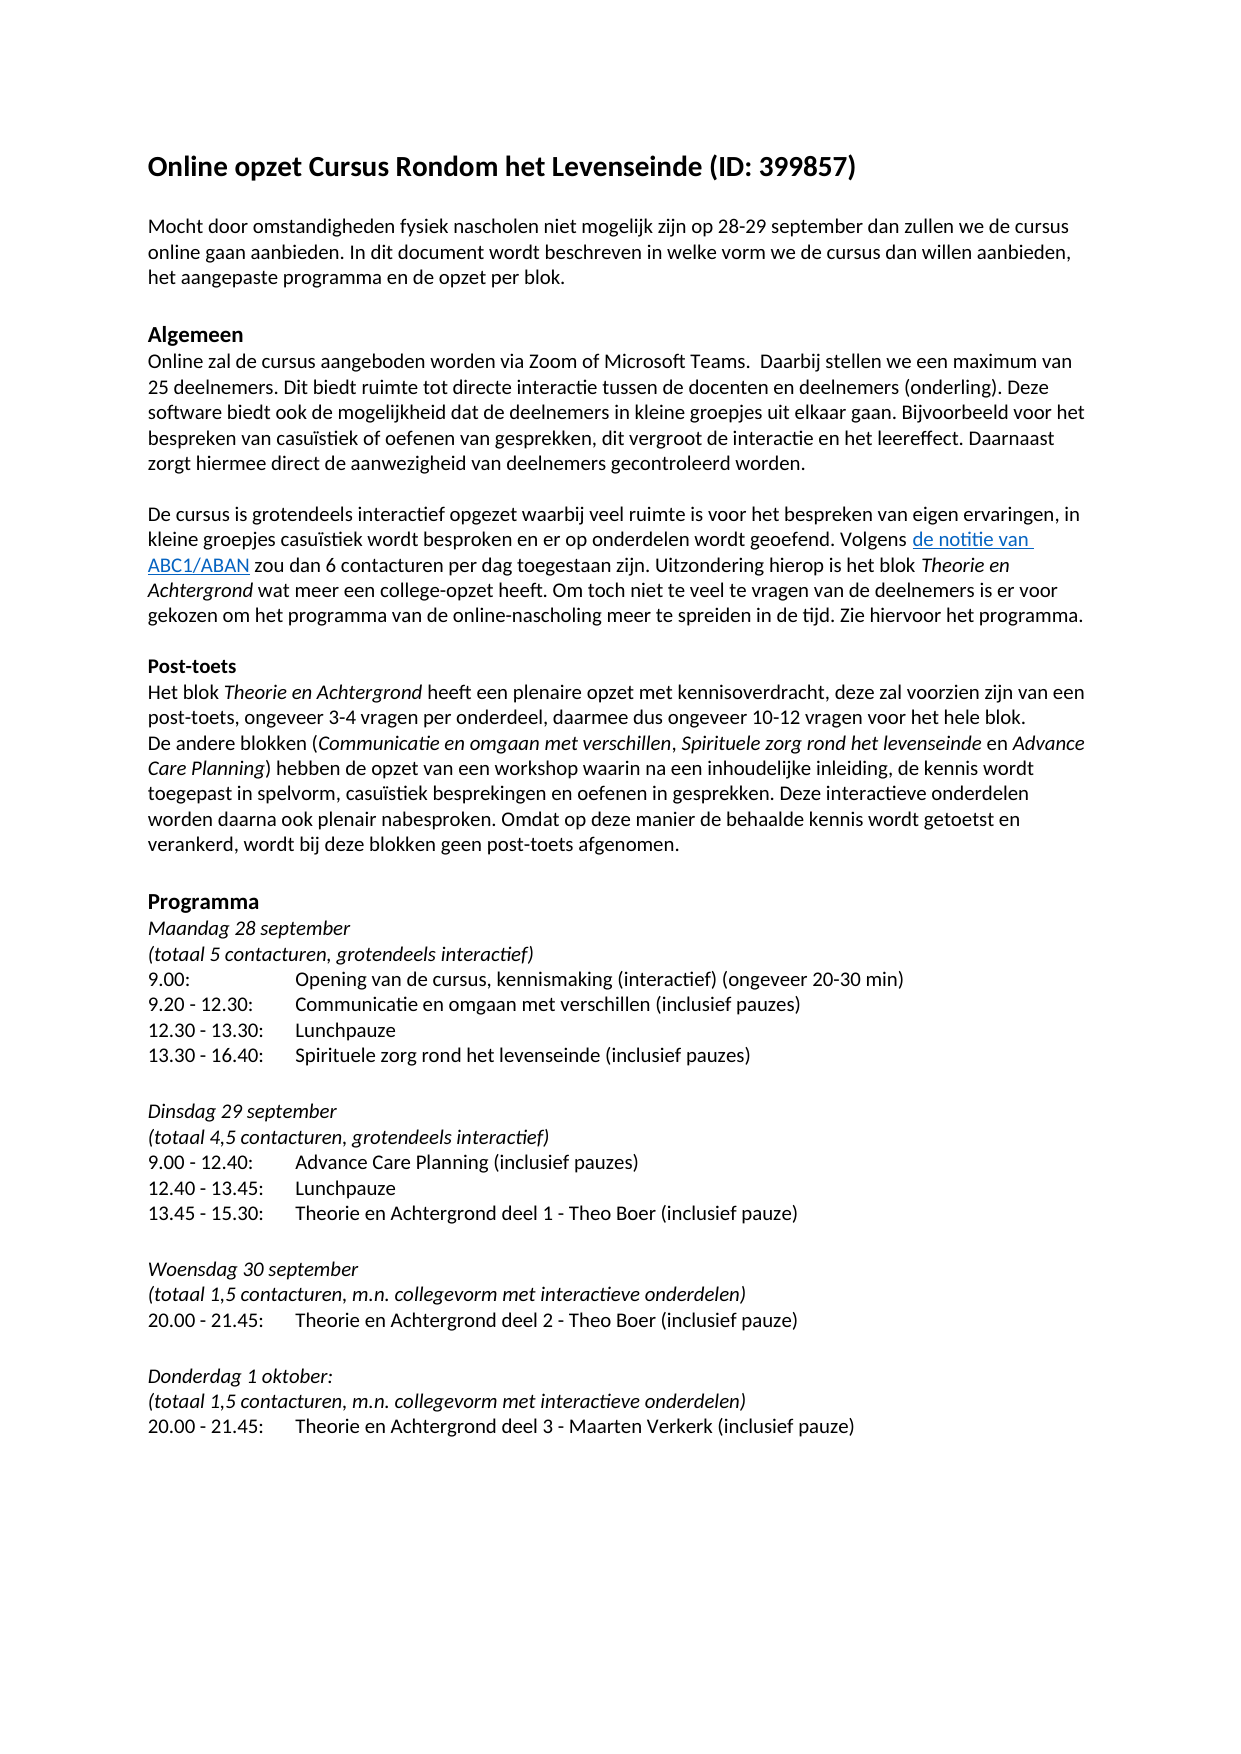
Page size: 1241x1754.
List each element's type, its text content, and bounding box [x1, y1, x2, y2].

text 9.20 - 12.30: Communicatie en omgaan met verschillen (inclusief pauzes) [148, 992, 1093, 1017]
text (totaal 1,5 contacturen, m.n. collegevorm met interactieve onderdelen) [148, 1388, 1093, 1414]
text De andere blokken (Communicatie en omgaan met verschillen, Spirituele zorg rond het levenseinde en Advance Care Planning) hebben de opzet van een workshop waarin na een inhoudelijke inleiding, de kennis wordt toegepast in spelvorm, casuïstiek besprekingen en oefenen in gesprekken. Deze interactieve onderdelen worden daarna ook plenair nabesproken. Omdat op deze manier de behaalde kennis wordt getoetst en verankerd, wordt bij deze blokken geen post-toets afgenomen. [148, 730, 1093, 857]
text Dinsdag 29 september [148, 1098, 1093, 1124]
text Online zal de cursus aangeboden worden via Zoom of Microsoft Teams. Daarbij stellen we een maximum van 25 deelnemers. Dit biedt ruimte tot directe interactie tussen de docenten en deelnemers (onderling). Deze software biedt ook de mogelijkheid dat de deelnemers in kleine groepjes uit elkaar gaan. Bijvoorbeeld voor het bespreken van casuïstiek of oefenen van gesprekken, dit vergroot de interactie en het leereffect. Daarnaast zorgt hiermee direct de aanwezigheid van deelnemers gecontroleerd worden. [148, 348, 1093, 476]
text Donderdag 1 oktober: [148, 1363, 1093, 1388]
text 12.40 - 13.45: Lunchpauze [148, 1175, 1093, 1200]
text Online opzet Cursus Rondom het Levenseinde (ID: 399857) [148, 148, 1093, 183]
text Algemeen [148, 321, 1093, 348]
text De cursus is grotendeels interactief opgezet waarbij veel ruimte is voor het bespreken van eigen ervaringen, in kleine groepjes casuïstiek wordt besproken en er op onderdelen wordt geoefend. Volgens de notitie van ABC1/ABAN zou dan 6 contacturen per dag toegestaan zijn. Uitzondering hierop is het blok Theorie en Achtergrond wat meer een college-opzet heeft. Om toch niet te veel te vragen van de deelnemers is er voor gekozen om het programma van de online-nascholing meer te spreiden in de tijd. Zie hiervoor het programma. [148, 501, 1093, 628]
text (totaal 4,5 contacturen, grotendeels interactief) [148, 1124, 1093, 1149]
text (totaal 1,5 contacturen, m.n. collegevorm met interactieve onderdelen) [148, 1281, 1093, 1307]
text Woensdag 30 september [148, 1256, 1093, 1281]
text (totaal 5 contacturen, grotendeels interactief) [148, 941, 1093, 966]
text 20.00 - 21.45: Theorie en Achtergrond deel 3 - Maarten Verkerk (inclusief pauze) [148, 1414, 1093, 1439]
text Post-toets [148, 653, 1093, 679]
text Programma [148, 887, 1093, 915]
text Mocht door omstandigheden fysiek nascholen niet mogelijk zijn op 28-29 september dan zullen we de cursus online gaan aanbieden. In dit document wordt beschreven in welke vorm we de cursus dan willen aanbieden, het aangepaste programma en de opzet per blok. [148, 214, 1093, 290]
text 9.00: Opening van de cursus, kennismaking (interactief) (ongeveer 20-30 min) [148, 966, 1093, 992]
text 12.30 - 13.30: Lunchpauze [148, 1017, 1093, 1042]
text 20.00 - 21.45: Theorie en Achtergrond deel 2 - Theo Boer (inclusief pauze) [148, 1307, 1093, 1332]
text 9.00 - 12.40: Advance Care Planning (inclusief pauzes) [148, 1149, 1093, 1175]
text Maandag 28 september [148, 915, 1093, 941]
text Het blok Theorie en Achtergrond heeft een plenaire opzet met kennisoverdracht, deze zal voorzien zijn van een post-toets, ongeveer 3-4 vragen per onderdeel, daarmee dus ongeveer 10-12 vragen voor het hele blok. [148, 679, 1093, 730]
text 13.45 - 15.30: Theorie en Achtergrond deel 1 - Theo Boer (inclusief pauze) [148, 1200, 1093, 1226]
text 13.30 - 16.40: Spirituele zorg rond het levenseinde (inclusief pauzes) [148, 1042, 1093, 1068]
